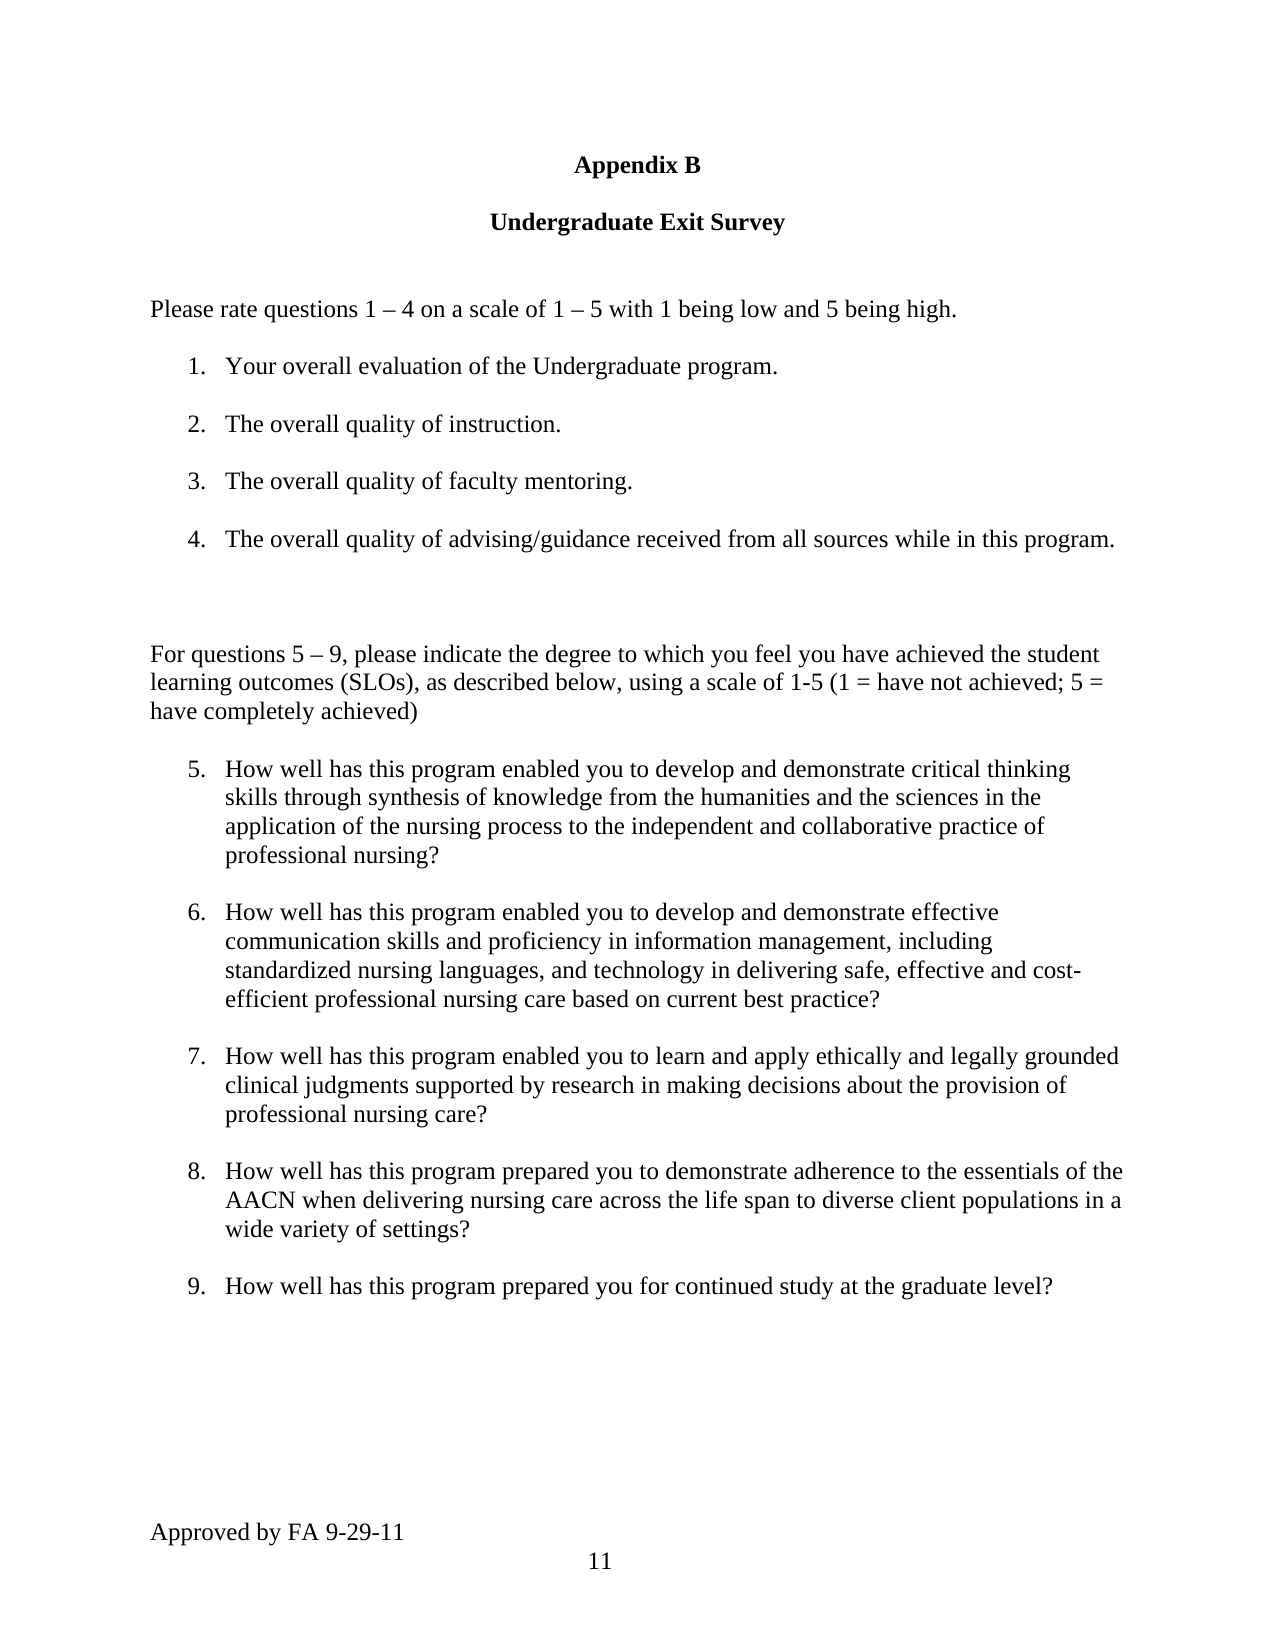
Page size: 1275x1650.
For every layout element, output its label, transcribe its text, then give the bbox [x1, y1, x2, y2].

text Undergraduate Exit Survey [150, 207, 1125, 236]
list How well has this program prepared you to demonstrate adherence to the essentials of the AACN when delivering nursing care across the life span to diverse client populations in a wide variety of settings? [187, 1156, 1125, 1242]
list The overall quality of advising/guidance received from all sources while in this program. [187, 524, 1125, 552]
list How well has this program enabled you to develop and demonstrate effective communication skills and proficiency in information management, including standardized nursing languages, and technology in delivering safe, effective and cost-efficient professional nursing care based on current best practice? [187, 897, 1125, 1012]
text Appendix B [150, 150, 1125, 179]
text For questions 5 – 9, please indicate the degree to which you feel you have achieved the student learning outcomes (SLOs), as described below, using a scale of 1-5 (1 = have not achieved; 5 = have completely achieved) [150, 639, 1125, 725]
list The overall quality of faculty mentoring. [187, 466, 1125, 495]
list How well has this program enabled you to learn and apply ethically and legally grounded clinical judgments supported by research in making decisions about the provision of professional nursing care? [187, 1041, 1125, 1127]
list The overall quality of instruction. [187, 409, 1125, 437]
list How well has this program prepared you for continued study at the graduate level? [187, 1271, 1125, 1300]
list How well has this program enabled you to develop and demonstrate critical thinking skills through synthesis of knowledge from the humanities and the sciences in the application of the nursing process to the independent and collaborative practice of professional nursing? [187, 754, 1125, 869]
text Please rate questions 1 – 4 on a scale of 1 – 5 with 1 being low and 5 being high. [150, 294, 1125, 322]
list Your overall evaluation of the Undergraduate program. [187, 351, 1125, 380]
